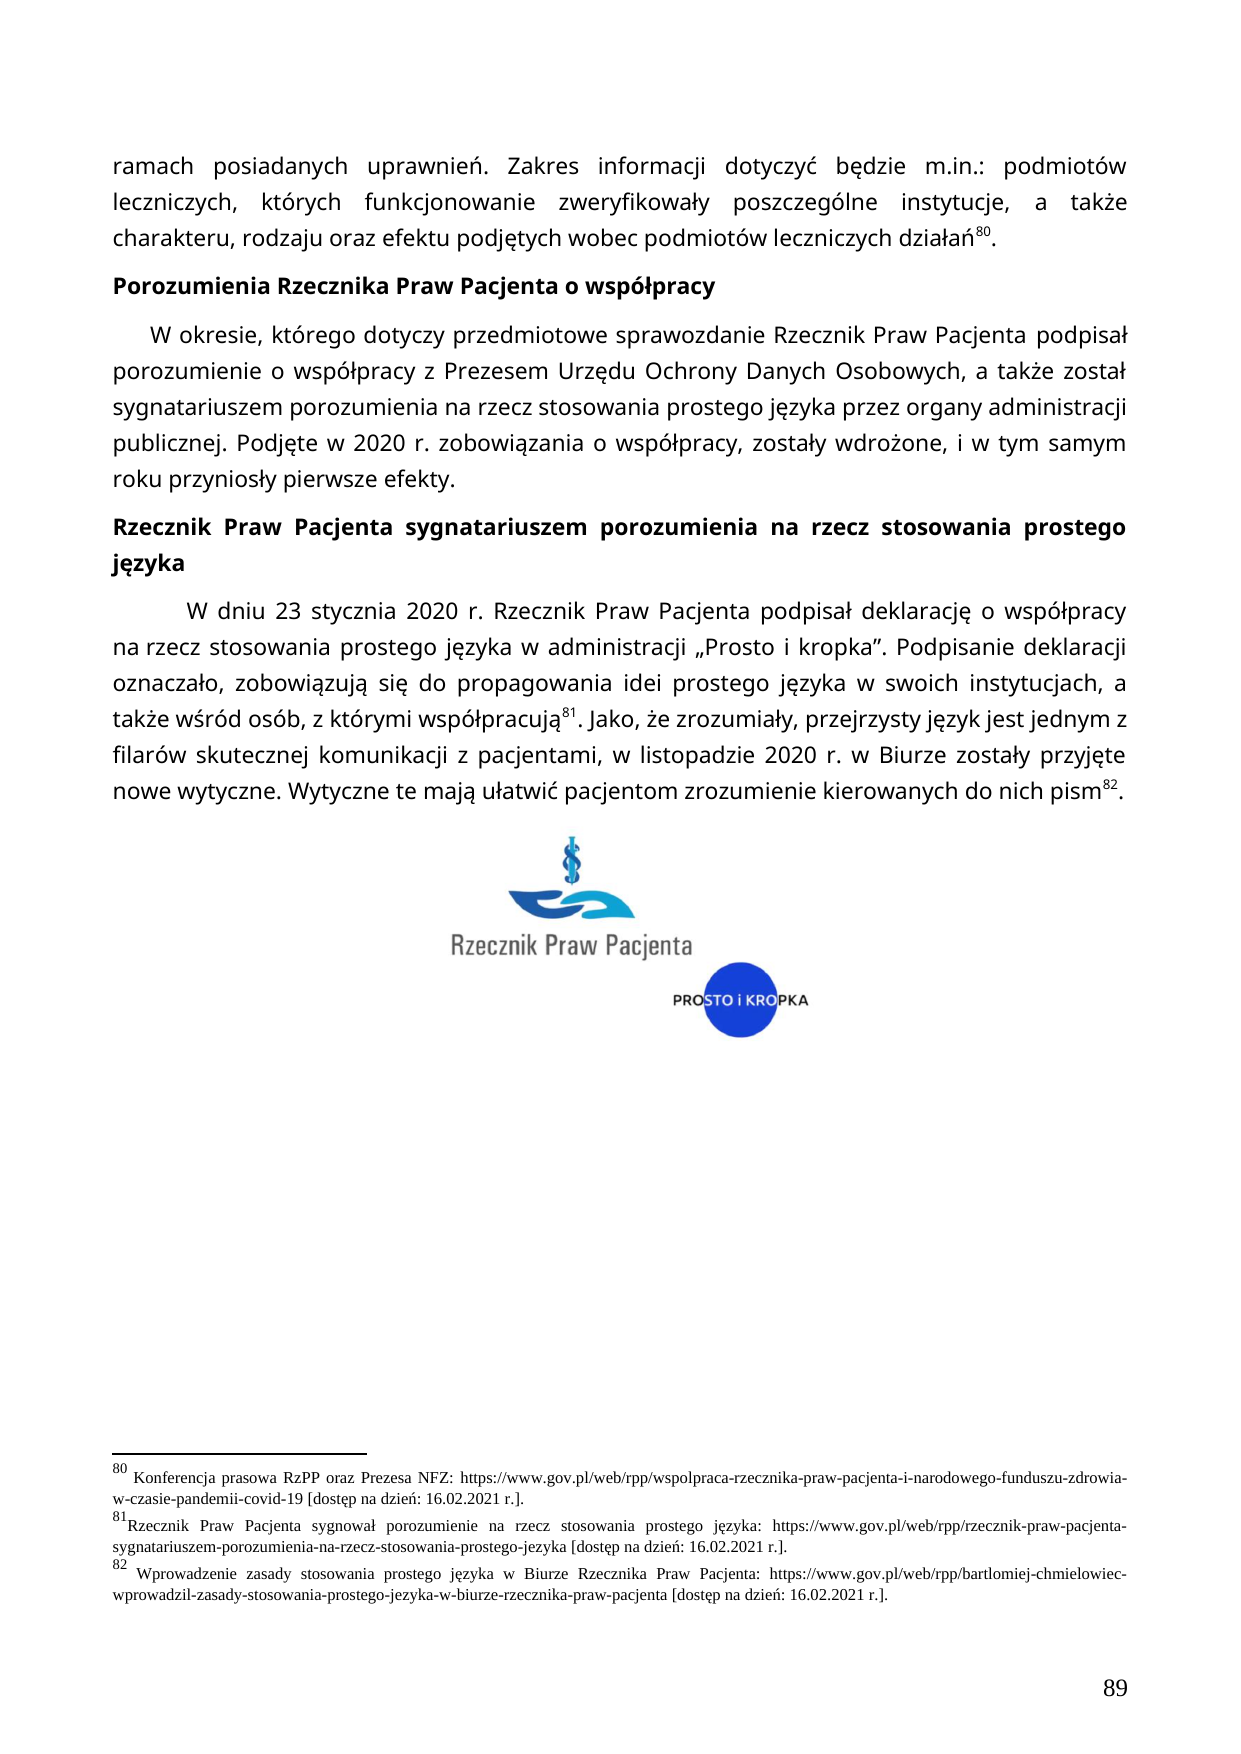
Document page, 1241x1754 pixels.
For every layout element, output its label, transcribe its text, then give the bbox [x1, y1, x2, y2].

text W dniu 23 stycznia 2020 r. Rzecznik Praw Pacjenta podpisał deklarację o współpracy na rzecz stosowania prostego języka w administracji „Prosto i kropka”. Podpisanie deklaracji oznaczało, zobowiązują się do propagowania idei prostego języka w swoich instytucjach, a także wśród osób, z którymi współpracują. Jako, że zrozumiały, przejrzysty język jest jednym z filarów skutecznej komunikacji z pacjentami, w listopadzie 2020 r. w Biurze zostały przyjęte nowe wytyczne. Wytyczne te mają ułatwić pacjentom zrozumienie kierowanych do nich pism. [112, 595, 1128, 806]
text Rzecznik Praw Pacjenta sygnatariuszem porozumienia na rzecz stosowania prostego języka [112, 511, 1128, 578]
text W okresie, którego dotyczy przedmiotowe sprawozdanie Rzecznik Praw Pacjenta podpisał porozumienie o współpracy z Prezesem Urzędu Ochrony Danych Osobowych, a także został sygnatariuszem porozumienia na rzecz stosowania prostego języka przez organy administracji publicznej. Podjęte w 2020 r. zobowiązania o współpracy, zostały wdrożone, i w tym samym roku przyniosły pierwsze efekty. [112, 319, 1128, 494]
text Porozumienia Rzecznika Praw Pacjenta o współpracy [112, 270, 1128, 302]
picture [400, 823, 840, 1042]
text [112, 150, 1128, 253]
